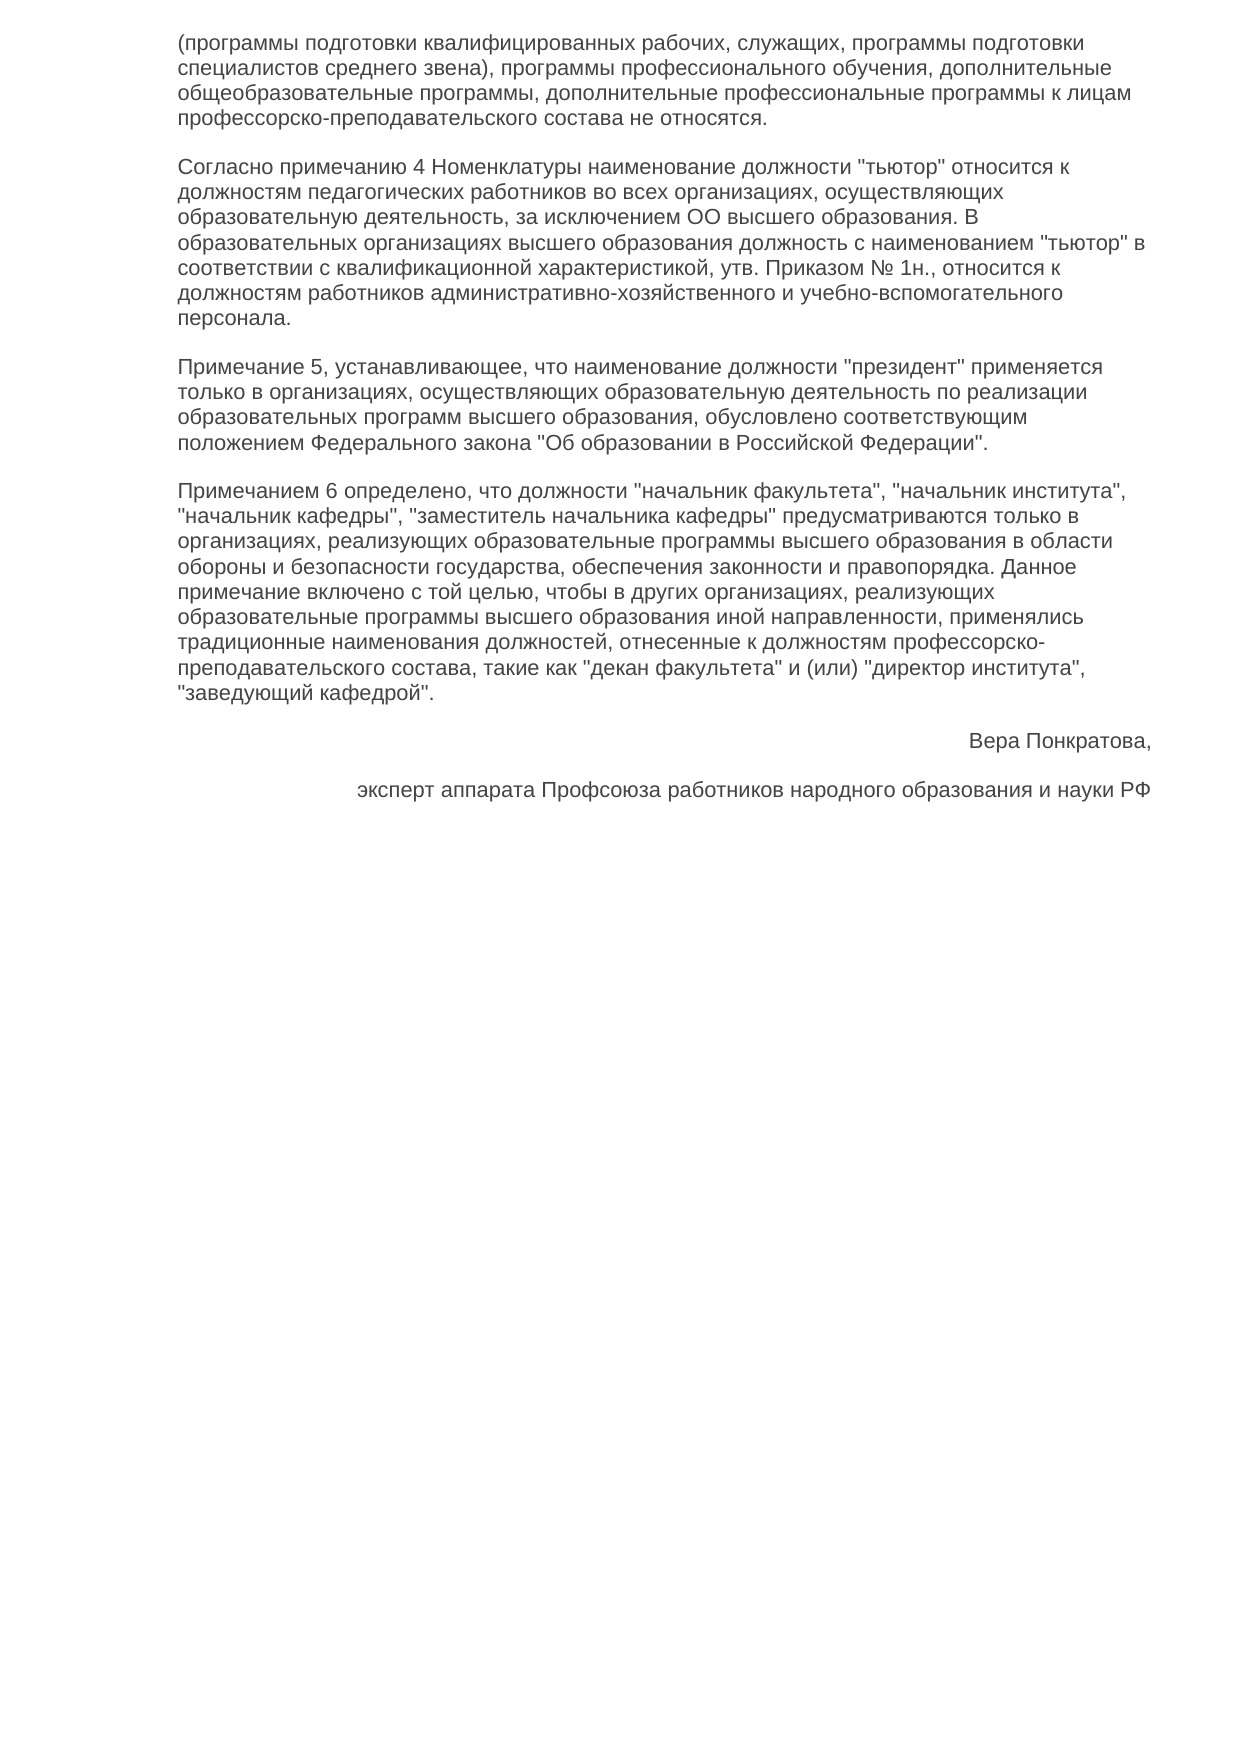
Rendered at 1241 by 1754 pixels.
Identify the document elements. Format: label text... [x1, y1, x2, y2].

text Примечанием 6 определено, что должности "начальник факультета", "начальник института", "начальник кафедры", "заместитель начальника кафедры" предусматриваются только в организациях, реализующих образовательные программы высшего образования в области обороны и безопасности государства, обеспечения законности и правопорядка. Данное примечание включено с той целью, чтобы в других организациях, реализующих образовательные программы высшего образования иной направленности, применялись традиционные наименования должностей, отнесенные к должностям профессорско-преподавательского состава, такие как "декан факультета" и (или) "директор института", "заведующий кафедрой". [177, 478, 1152, 705]
text Согласно примечанию 4 Номенклатуры наименование должности "тьютор" относится к должностям педагогических работников во всех организациях, осуществляющих образовательную деятельность, за исключением ОО высшего образования. В образовательных организациях высшего образования должность с наименованием "тьютор" в соответствии с квалификационной характеристикой, утв. Приказом № 1н., относится к должностям работников административно-хозяйственного и учебно-вспомогательного персонала. [177, 154, 1152, 330]
text Примечание 5, устанавливающее, что наименование должности "президент" применяется только в организациях, осуществляющих образовательную деятельность по реализации образовательных программ высшего образования, обусловлено соответствующим положением Федерального закона "Об образовании в Российской Федерации". [177, 354, 1152, 454]
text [177, 29, 1152, 130]
text Вера Понкратова, [177, 728, 1152, 753]
text эксперт аппарата Профсоюза работников народного образования и науки РФ [177, 777, 1152, 802]
